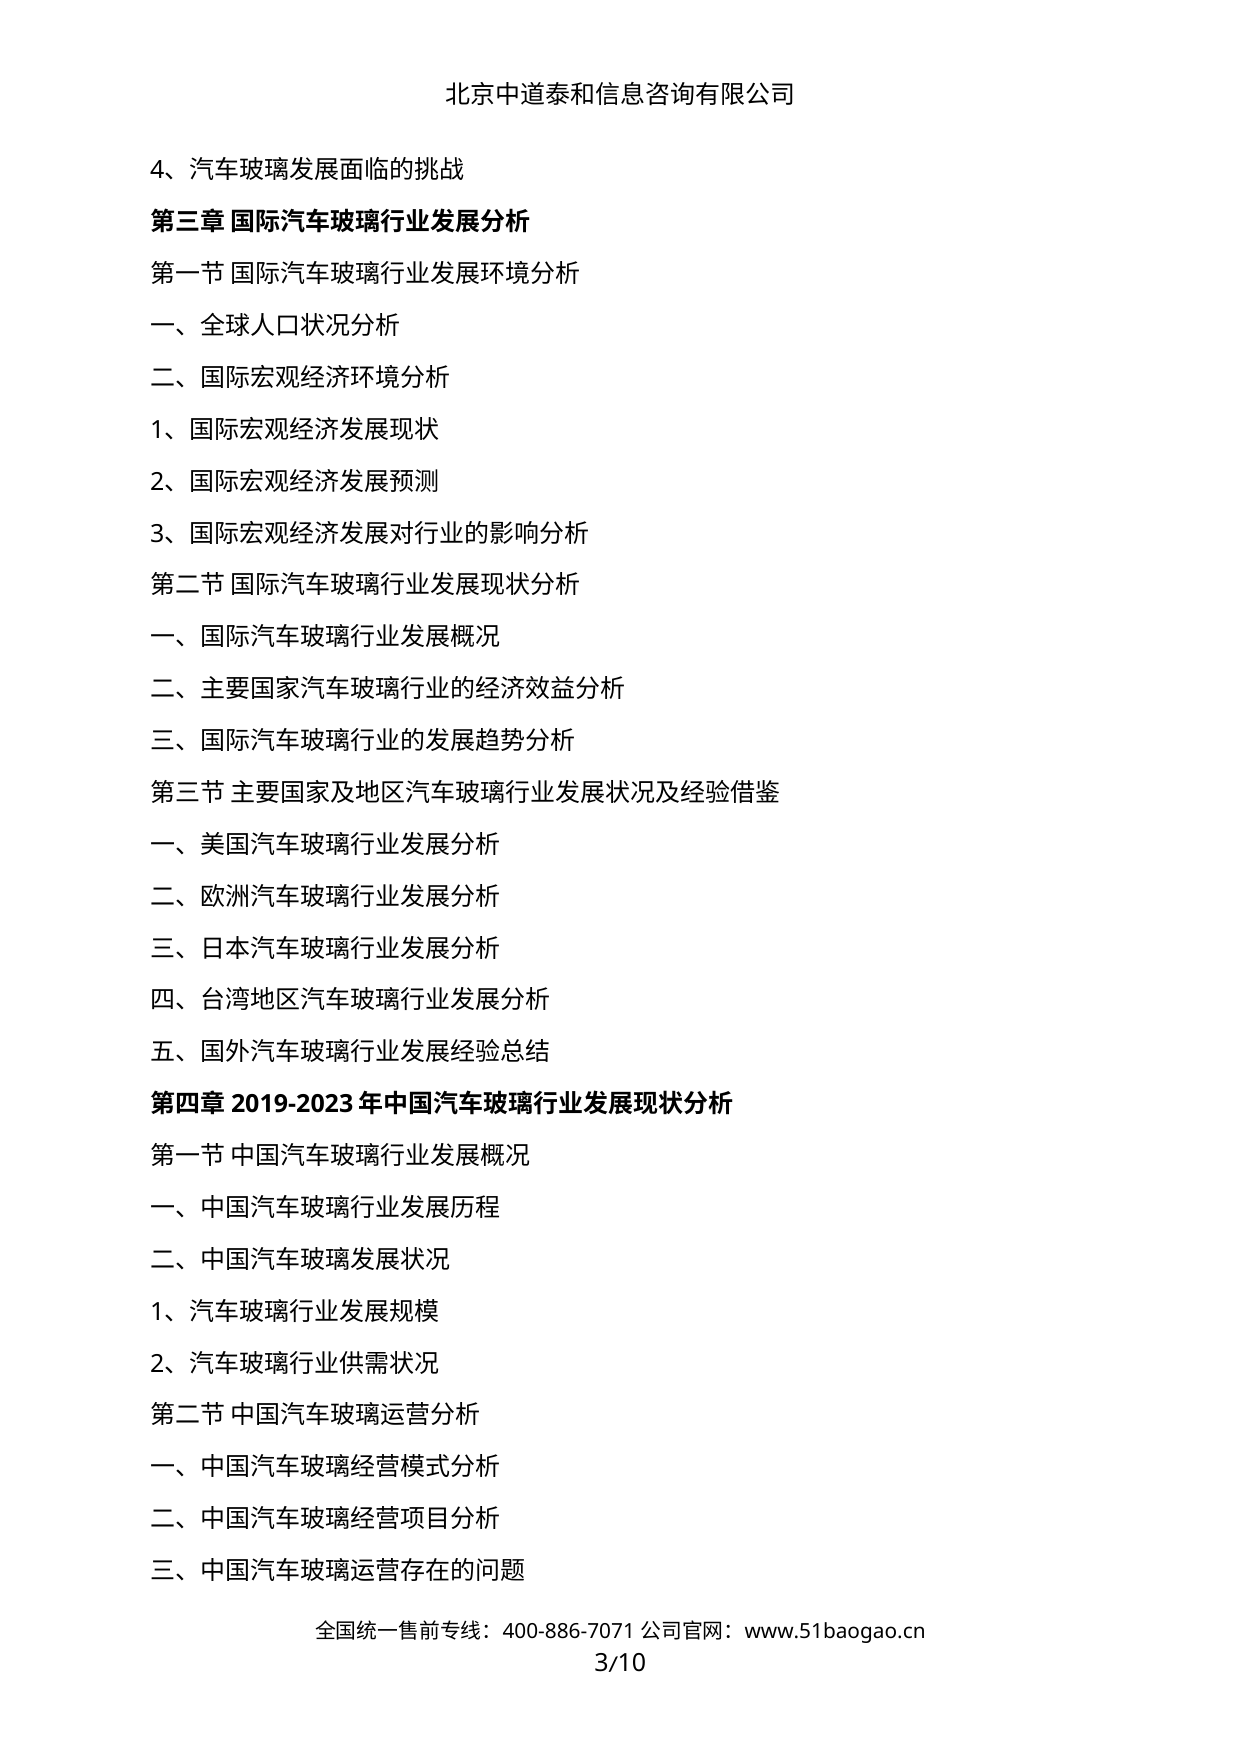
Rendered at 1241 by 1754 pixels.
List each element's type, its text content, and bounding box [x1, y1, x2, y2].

text 一、中国汽车玻璃行业发展历程 [150, 1187, 1090, 1224]
text 三、日本汽车玻璃行业发展分析 [150, 928, 1090, 964]
text 第一节 中国汽车玻璃行业发展概况 [150, 1136, 1090, 1172]
text 二、中国汽车玻璃发展状况 [150, 1239, 1090, 1276]
text 第三章 国际汽车玻璃行业发展分析 [150, 202, 1090, 238]
text 第四章 2019-2023年中国汽车玻璃行业发展现状分析 [150, 1084, 1090, 1120]
text 三、国际汽车玻璃行业的发展趋势分析 [150, 721, 1090, 757]
text 2、国际宏观经济发展预测 [150, 461, 1090, 497]
text 二、主要国家汽车玻璃行业的经济效益分析 [150, 669, 1090, 705]
text 4、汽车玻璃发展面临的挑战 [150, 150, 1090, 186]
text 一、国际汽车玻璃行业发展概况 [150, 617, 1090, 653]
text 四、台湾地区汽车玻璃行业发展分析 [150, 980, 1090, 1016]
text 二、欧洲汽车玻璃行业发展分析 [150, 876, 1090, 912]
text 3、国际宏观经济发展对行业的影响分析 [150, 513, 1090, 549]
text 三、中国汽车玻璃运营存在的问题 [150, 1551, 1090, 1587]
text 一、中国汽车玻璃经营模式分析 [150, 1447, 1090, 1483]
text 1、汽车玻璃行业发展规模 [150, 1291, 1090, 1327]
text 一、全球人口状况分析 [150, 306, 1090, 342]
text 1、国际宏观经济发展现状 [150, 409, 1090, 446]
text 二、国际宏观经济环境分析 [150, 357, 1090, 394]
text 2、汽车玻璃行业供需状况 [150, 1343, 1090, 1379]
text 一、美国汽车玻璃行业发展分析 [150, 824, 1090, 861]
text 第三节 主要国家及地区汽车玻璃行业发展状况及经验借鉴 [150, 772, 1090, 809]
text 第二节 国际汽车玻璃行业发展现状分析 [150, 565, 1090, 601]
text 第二节 中国汽车玻璃运营分析 [150, 1395, 1090, 1431]
text 第一节 国际汽车玻璃行业发展环境分析 [150, 254, 1090, 290]
text 二、中国汽车玻璃经营项目分析 [150, 1499, 1090, 1535]
text 五、国外汽车玻璃行业发展经验总结 [150, 1032, 1090, 1068]
